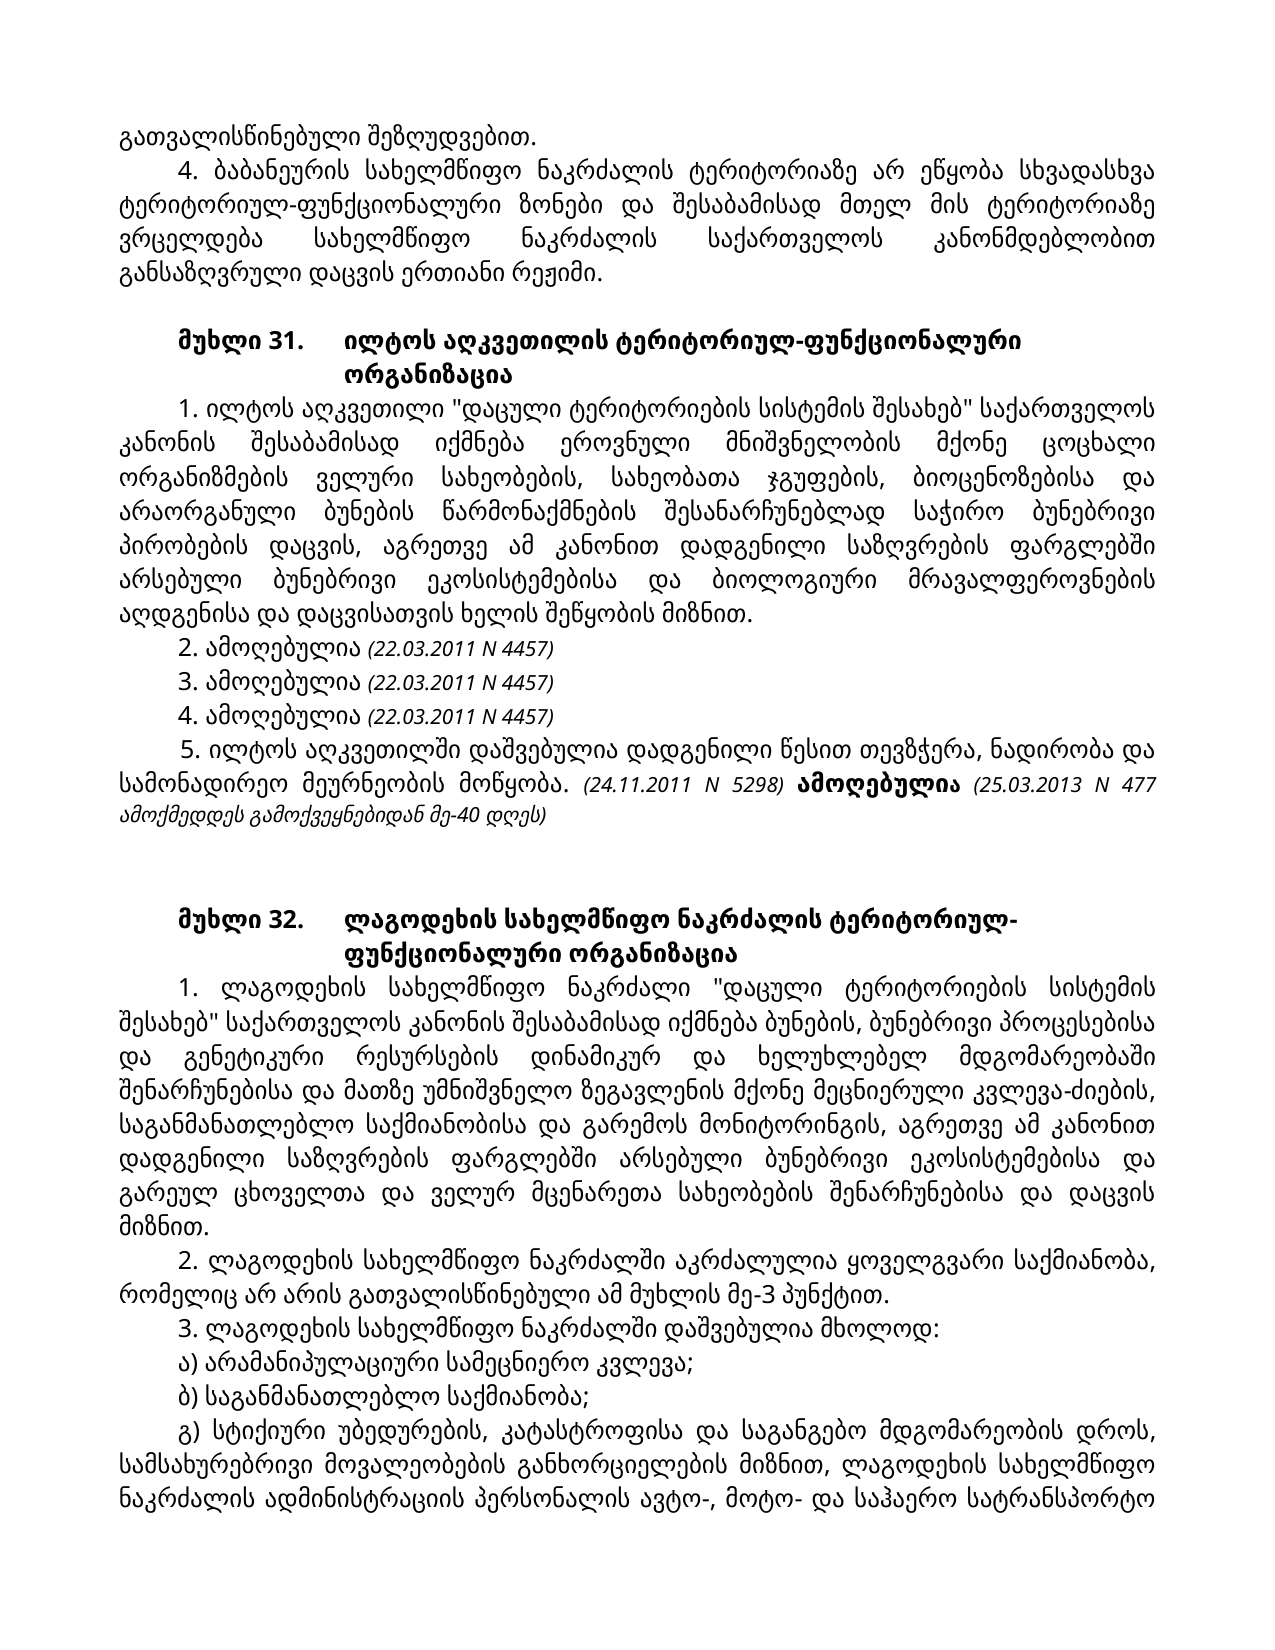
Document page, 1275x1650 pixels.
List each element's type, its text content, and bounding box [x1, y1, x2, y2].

text ორგანიზაცია [268, 357, 1156, 391]
text ფუნქციონალური ორგანიზაცია [268, 936, 1156, 970]
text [118, 1413, 1156, 1515]
text 4. ბაბანეურის სახელმწიფო ნაკრძალის ტერიტორიაზე არ ეწყობა სხვადასხვა ტერიტორიულ-ფუნქციონალური ზონები და შესაბამისად მთელ მის ტერიტორიაზე ვრცელდება სახელმწიფო ნაკრძალის საქართველოს კანონმდებლობით განსაზღვრული დაცვის ერთიანი რეჟიმი. [118, 153, 1156, 289]
text 4. ამოღებულია (22.03.2011 N 4457) [118, 698, 1156, 732]
text 2. ამოღებულია (22.03.2011 N 4457) [118, 629, 1156, 663]
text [118, 118, 1156, 153]
text 5. ილტოს აღკვეთილში დაშვებულია დადგენილი წესით თევზჭერა, ნადირობა და სამონადირეო მეურნეობის მოწყობა. (24.11.2011 N 5298) ამოღებულია (25.03.2013 N 477 ამოქმედდეს გამოქვეყნებიდან მე-40 დღეს) [118, 732, 1156, 828]
text 1. ლაგოდეხის სახელმწიფო ნაკრძალი "დაცული ტერიტორიების სისტემის შესახებ" საქართველოს კანონის შესაბამისად იქმნება ბუნების, ბუნებრივი პროცესებისა და გენეტიკური რესურსების დინამიკურ და ხელუხლებელ მდგომარეობაში შენარჩუნებისა და მათზე უმნიშვნელო ზეგავლენის მქონე მეცნიერული კვლევა-ძიების, საგანმანათლებლო საქმიანობისა და გარემოს მონიტორინგის, აგრეთვე ამ კანონით დადგენილი საზღვრების ფარგლებში არსებული ბუნებრივი ეკოსისტემებისა და გარეულ ცხოველთა და ველურ მცენარეთა სახეობების შენარჩუნებისა და დაცვის მიზნით. [118, 970, 1156, 1243]
text მუხლი 32. ლაგოდეხის სახელმწიფო ნაკრძალის ტერიტორიულ- [118, 902, 1156, 936]
text მუხლი 31. ილტოს აღკვეთილის ტერიტორიულ-ფუნქციონალური [118, 323, 1156, 357]
text 3. ლაგოდეხის სახელმწიფო ნაკრძალში დაშვებულია მხოლოდ: [118, 1311, 1156, 1345]
text ა) არამანიპულაციური სამეცნიერო კვლევა; [118, 1345, 1156, 1379]
text ბ) საგანმანათლებლო საქმიანობა; [118, 1379, 1156, 1413]
text 3. ამოღებულია (22.03.2011 N 4457) [118, 663, 1156, 698]
text 2. ლაგოდეხის სახელმწიფო ნაკრძალში აკრძალულია ყოველგვარი საქმიანობა, რომელიც არ არის გათვალისწინებული ამ მუხლის მე-3 პუნქტით. [118, 1243, 1156, 1311]
text 1. ილტოს აღკვეთილი "დაცული ტერიტორიების სისტემის შესახებ" საქართველოს კანონის შესაბამისად იქმნება ეროვნული მნიშვნელობის მქონე ცოცხალი ორგანიზმების ველური სახეობების, სახეობათა ჯგუფების, ბიოცენოზებისა და არაორგანული ბუნების წარმონაქმნების შესანარჩუნებლად საჭირო ბუნებრივი პირობების დაცვის, აგრეთვე ამ კანონით დადგენილი საზღვრების ფარგლებში არსებული ბუნებრივი ეკოსისტემებისა და ბიოლოგიური მრავალფეროვნების აღდგენისა და დაცვისათვის ხელის შეწყობის მიზნით. [118, 391, 1156, 629]
